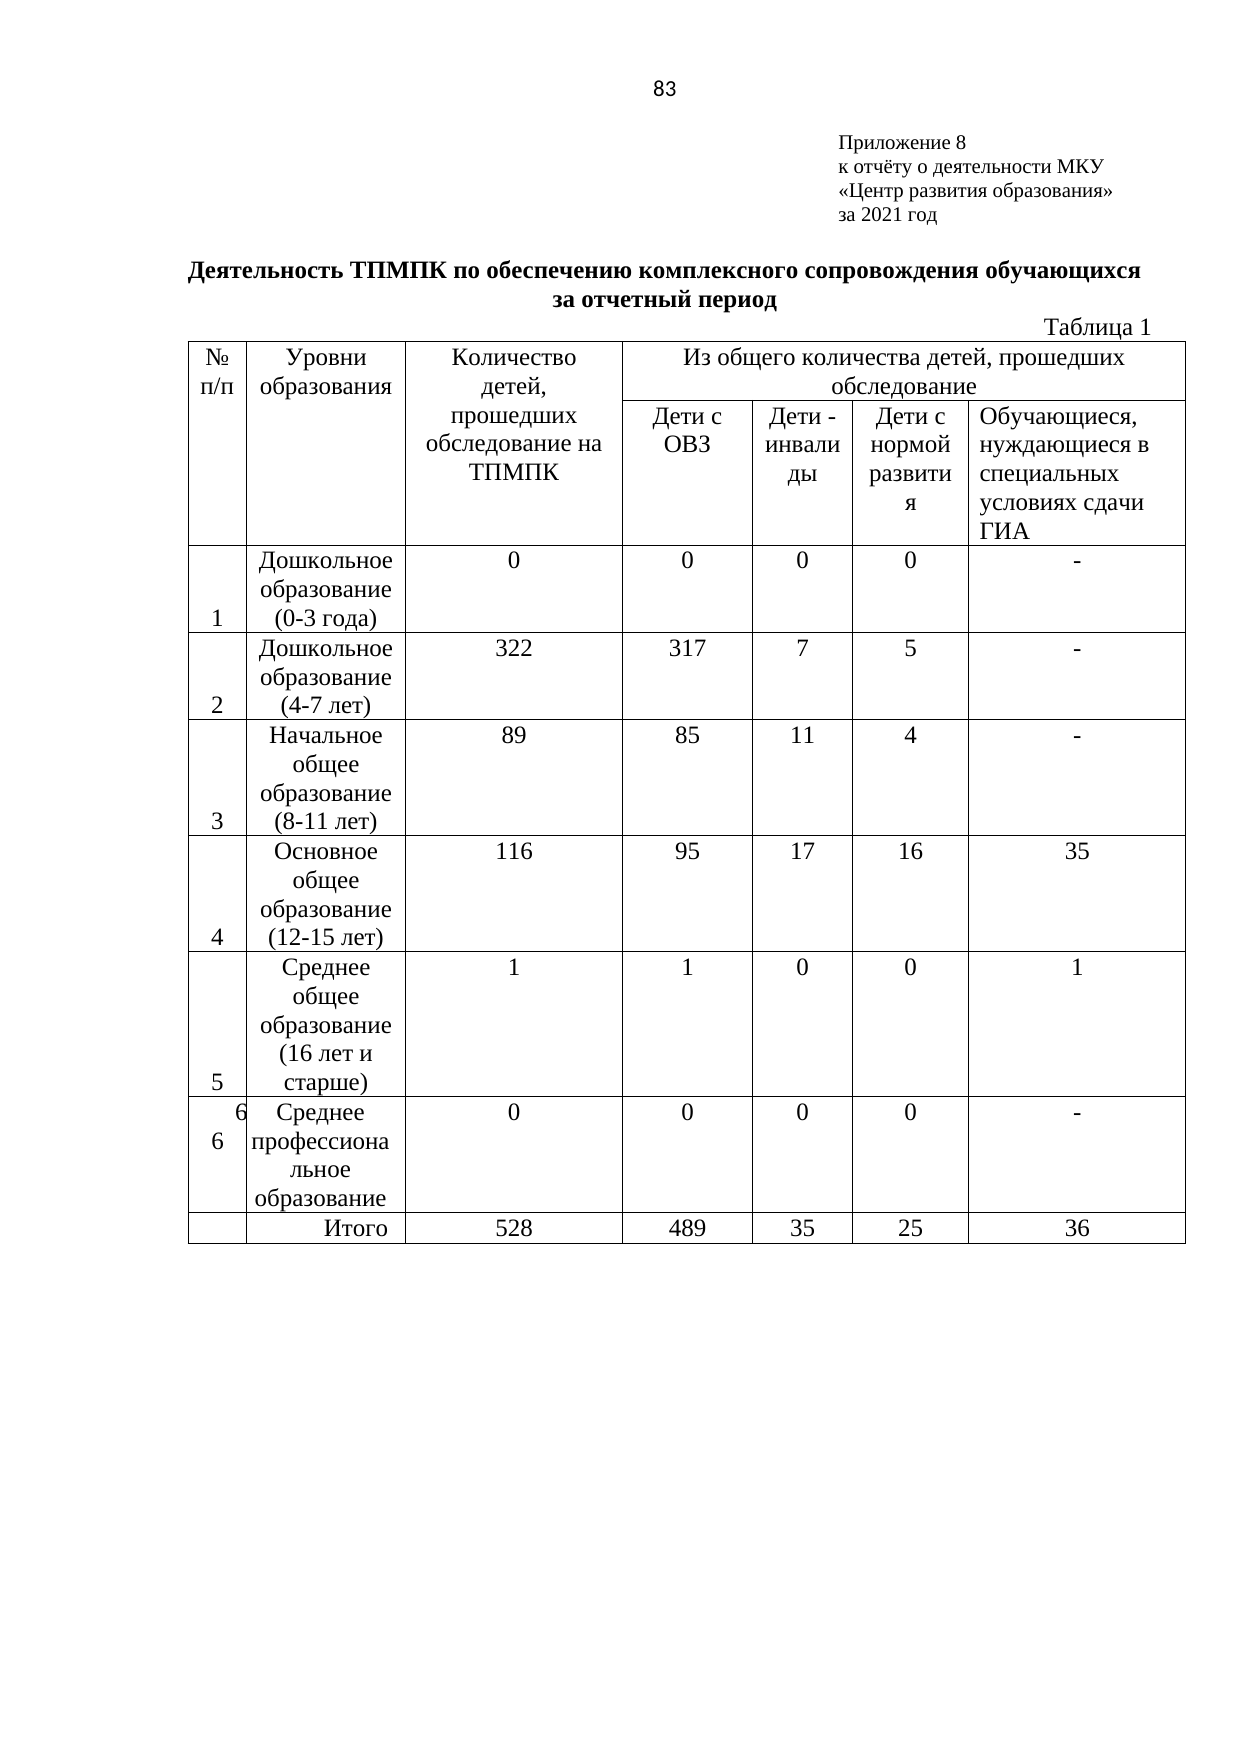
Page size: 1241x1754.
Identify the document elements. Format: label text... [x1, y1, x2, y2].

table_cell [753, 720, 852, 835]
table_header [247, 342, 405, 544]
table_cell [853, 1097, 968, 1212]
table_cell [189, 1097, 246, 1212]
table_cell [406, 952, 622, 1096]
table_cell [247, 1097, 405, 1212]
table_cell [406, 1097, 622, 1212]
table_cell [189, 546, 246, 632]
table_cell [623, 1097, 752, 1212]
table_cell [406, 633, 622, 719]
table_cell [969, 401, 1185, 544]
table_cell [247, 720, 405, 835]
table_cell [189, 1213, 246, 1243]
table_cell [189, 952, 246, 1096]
text за 2021 год [767, 202, 1152, 226]
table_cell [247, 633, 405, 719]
text к отчёту о деятельности МКУ [767, 154, 1152, 178]
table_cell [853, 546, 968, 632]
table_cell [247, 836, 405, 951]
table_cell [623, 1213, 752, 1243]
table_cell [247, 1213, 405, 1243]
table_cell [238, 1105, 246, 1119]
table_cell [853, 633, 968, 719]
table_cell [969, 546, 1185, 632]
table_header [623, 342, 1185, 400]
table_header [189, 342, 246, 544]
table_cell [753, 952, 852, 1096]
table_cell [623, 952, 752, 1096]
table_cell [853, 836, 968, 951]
text Деятельность ТПМПК по обеспечению комплексного сопровождения обучающихся за отчетный период [177, 255, 1152, 312]
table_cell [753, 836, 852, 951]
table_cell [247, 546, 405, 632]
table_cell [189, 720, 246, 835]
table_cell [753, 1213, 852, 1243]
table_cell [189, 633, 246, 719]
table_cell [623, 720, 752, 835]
text «Центр развития образования» [767, 178, 1152, 202]
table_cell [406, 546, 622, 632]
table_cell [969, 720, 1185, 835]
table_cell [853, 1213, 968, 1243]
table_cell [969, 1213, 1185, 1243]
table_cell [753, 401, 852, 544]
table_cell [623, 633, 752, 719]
text Приложение 8 [767, 130, 1152, 154]
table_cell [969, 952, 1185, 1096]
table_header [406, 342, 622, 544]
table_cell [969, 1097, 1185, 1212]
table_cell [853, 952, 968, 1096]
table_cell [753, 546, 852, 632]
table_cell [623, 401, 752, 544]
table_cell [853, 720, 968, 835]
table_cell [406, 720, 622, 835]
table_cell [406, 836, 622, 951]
text Таблица 1 [177, 312, 1152, 341]
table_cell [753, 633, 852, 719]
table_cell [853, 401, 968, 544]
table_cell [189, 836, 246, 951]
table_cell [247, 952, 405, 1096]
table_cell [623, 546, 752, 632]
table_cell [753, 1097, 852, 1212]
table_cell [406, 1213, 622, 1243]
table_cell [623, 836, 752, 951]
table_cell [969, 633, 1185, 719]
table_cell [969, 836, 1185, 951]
